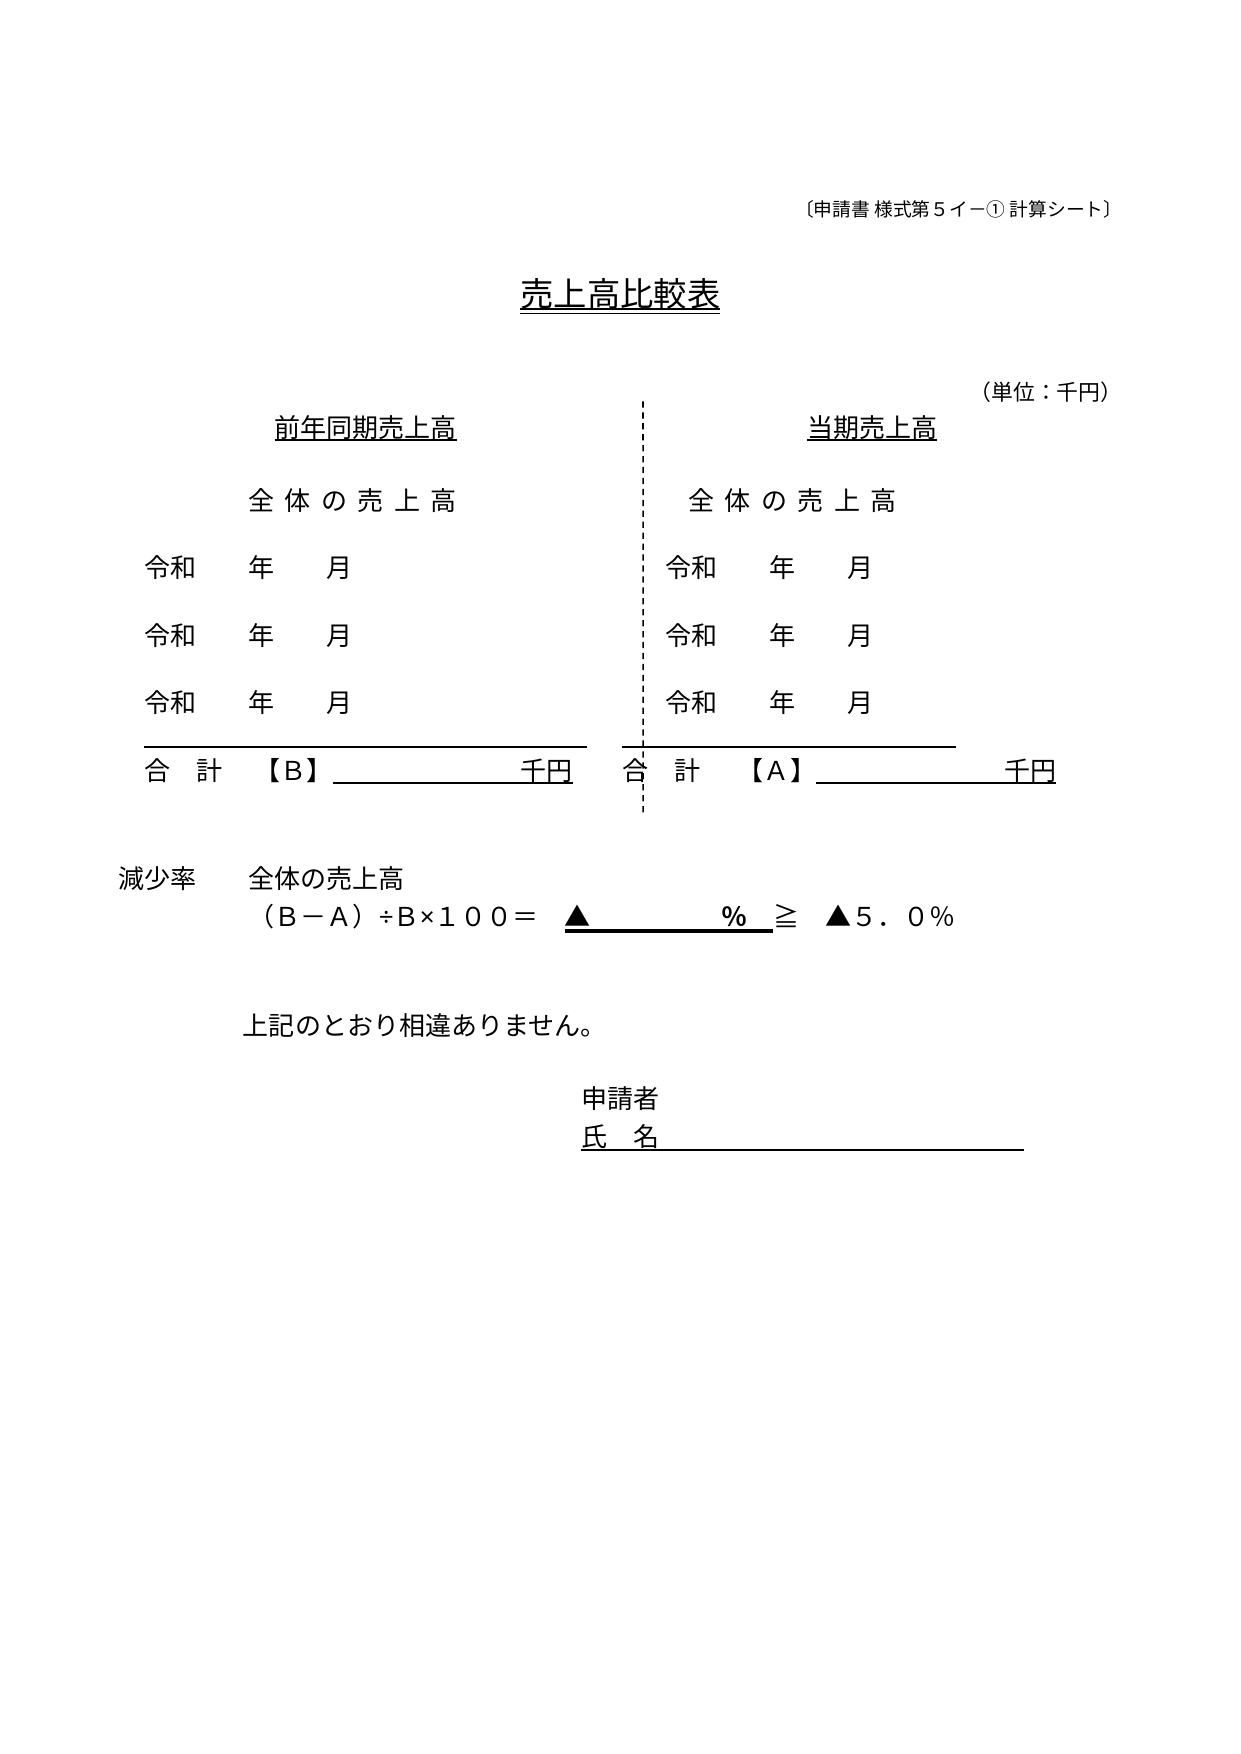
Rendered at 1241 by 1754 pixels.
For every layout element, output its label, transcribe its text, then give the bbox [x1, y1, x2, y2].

text 〔申請書 様式第５イ－① 計算シート〕 [118, 195, 1122, 222]
text 売上高比較表 [118, 267, 1122, 316]
text 令和 年 月 令和 年 月 [118, 547, 1122, 585]
text （単位：千円） [118, 375, 1122, 407]
text 申請者 [217, 1079, 1122, 1116]
text 前年同期売上高 当期売上高 [118, 407, 1122, 444]
text 上記のとおり相違ありません。 [217, 1005, 1122, 1043]
text 減少率 全体の売上高 [118, 859, 1122, 896]
text 合 計 【Ｂ】 千円 合 計 【Ａ】 千円 [118, 750, 1122, 788]
text 令和 年 月 令和 年 月 [118, 682, 1122, 720]
text 令和 年 月 令和 年 月 [118, 615, 1122, 653]
text 全体の売上高 全体の売上高 [118, 480, 1122, 518]
text （Ｂ－Ａ）÷Ｂ×１００＝ ▲ ％ ≧ ▲５．０％ [118, 896, 1122, 934]
text 氏 名 [217, 1116, 1122, 1154]
